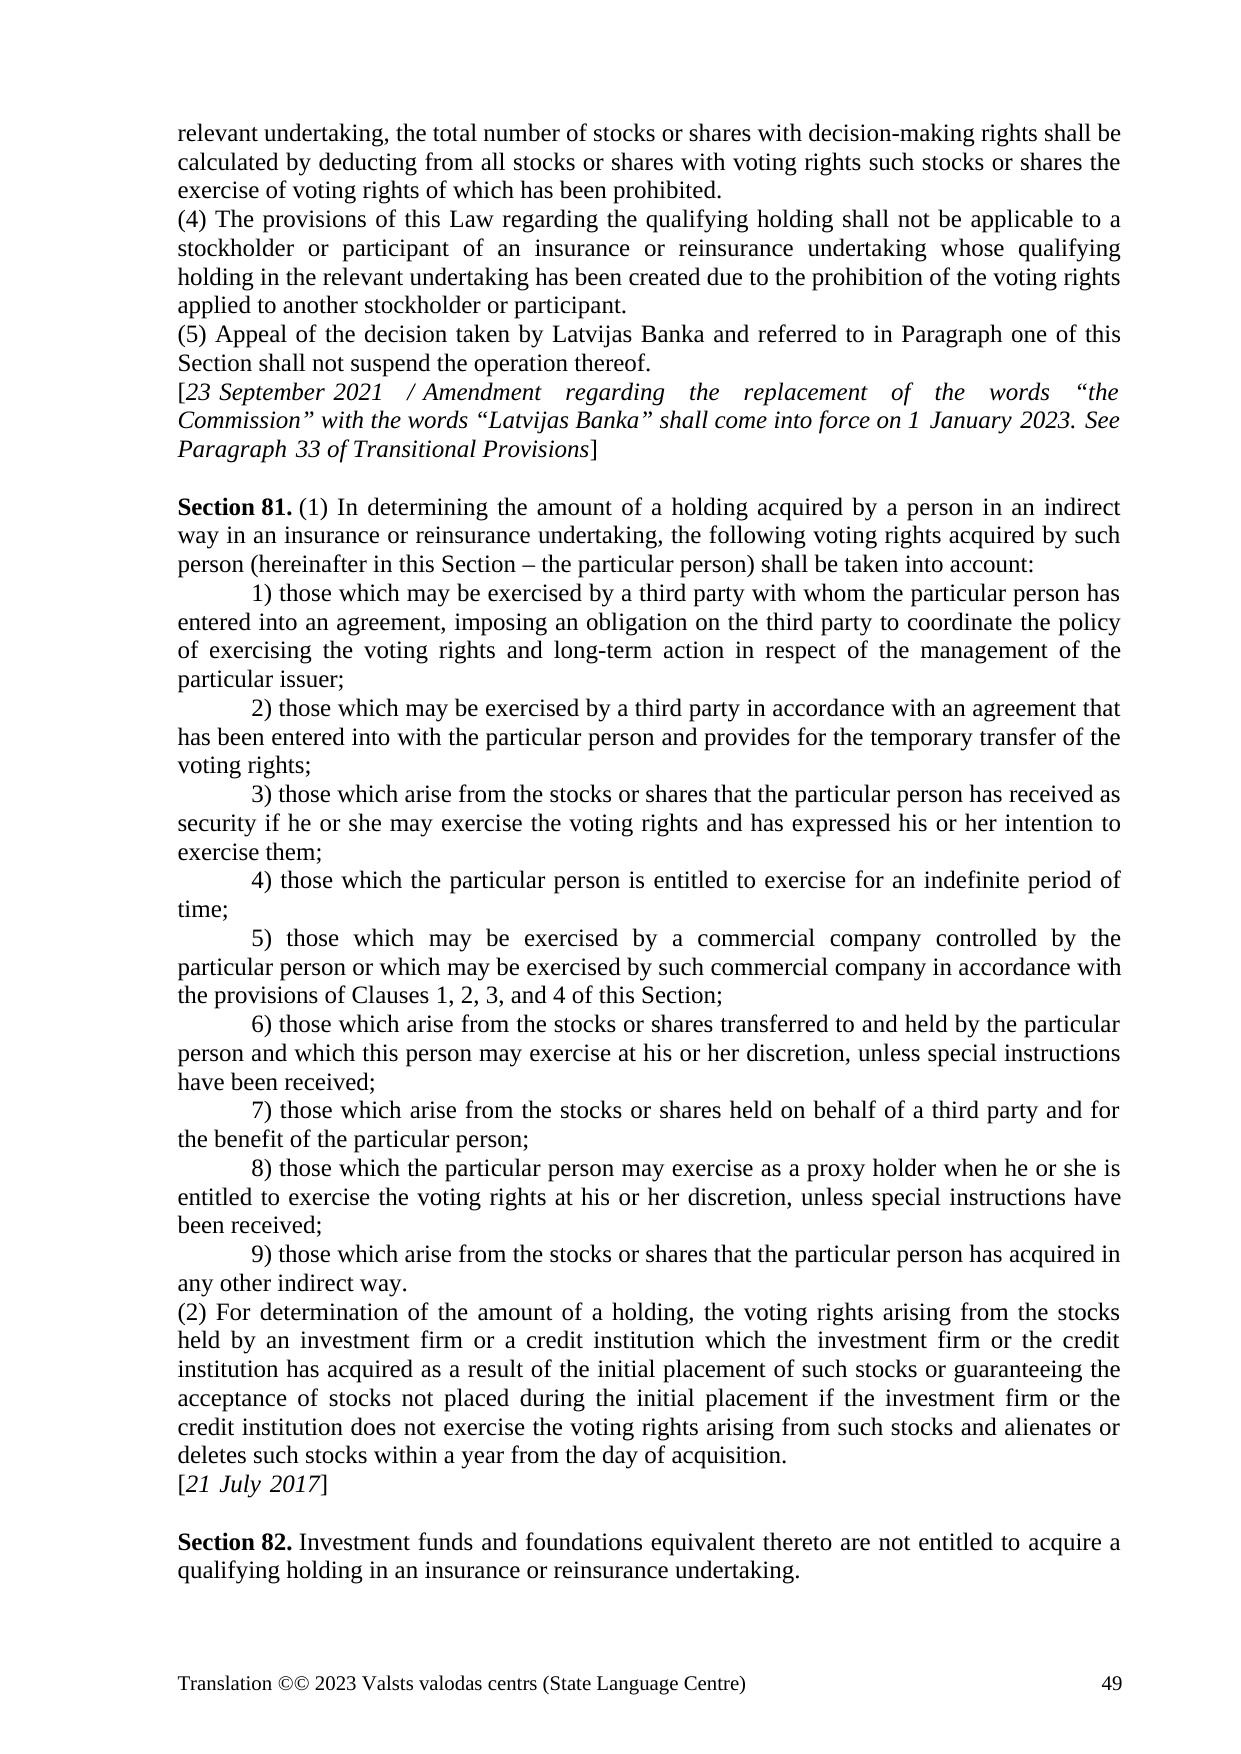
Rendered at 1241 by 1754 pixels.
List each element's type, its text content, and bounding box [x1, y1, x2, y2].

text [21 July 2017] [177, 1469, 1122, 1498]
text 6) those which arise from the stocks or shares transferred to and held by the particular person and which this person may exercise at his or her discretion, unless special instructions have been received; [177, 1009, 1122, 1096]
text 5) those which may be exercised by a commercial company controlled by the particular person or which may be exercised by such commercial company in accordance with the provisions of Clauses 1, 2, 3, and 4 of this Section; [177, 923, 1122, 1009]
text [23 September 2021 / Amendment regarding the replacement of the words “the Commission” with the words “Latvijas Banka” shall come into force on 1 January 2023. See Paragraph 33 of Transitional Provisions] [177, 377, 1122, 463]
text 3) those which arise from the stocks or shares that the particular person has received as security if he or she may exercise the voting rights and has expressed his or her intention to exercise them; [177, 779, 1122, 866]
text 2) those which may be exercised by a third party in accordance with an agreement that has been entered into with the particular person and provides for the temporary transfer of the voting rights; [177, 693, 1122, 779]
text Section 82. Investment funds and foundations equivalent thereto are not entitled to acquire a qualifying holding in an insurance or reinsurance undertaking. [177, 1527, 1122, 1584]
text (2) For determination of the amount of a holding, the voting rights arising from the stocks held by an investment firm or a credit institution which the investment firm or the credit institution has acquired as a result of the initial placement of such stocks or guaranteeing the acceptance of stocks not placed during the initial placement if the investment firm or the credit institution does not exercise the voting rights arising from such stocks and alienates or deletes such stocks within a year from the day of acquisition. [177, 1297, 1122, 1469]
text (5) Appeal of the decision taken by Latvijas Banka and referred to in Paragraph one of this Section shall not suspend the operation thereof. [177, 319, 1122, 377]
text 9) those which arise from the stocks or shares that the particular person has acquired in any other indirect way. [177, 1239, 1122, 1297]
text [177, 118, 1122, 204]
text 8) those which the particular person may exercise as a proxy holder when he or she is entitled to exercise the voting rights at his or her discretion, unless special instructions have been received; [177, 1153, 1122, 1239]
text 1) those which may be exercised by a third party with whom the particular person has entered into an agreement, imposing an obligation on the third party to coordinate the policy of exercising the voting rights and long-term action in respect of the management of the particular issuer; [177, 578, 1122, 693]
text (4) The provisions of this Law regarding the qualifying holding shall not be applicable to a stockholder or participant of an insurance or reinsurance undertaking whose qualifying holding in the relevant undertaking has been created due to the prohibition of the voting rights applied to another stockholder or participant. [177, 204, 1122, 319]
text 4) those which the particular person is entitled to exercise for an indefinite period of time; [177, 866, 1122, 923]
text Section 81. (1) In determining the amount of a holding acquired by a person in an indirect way in an insurance or reinsurance undertaking, the following voting rights acquired by such person (hereinafter in this Section – the particular person) shall be taken into account: [177, 492, 1122, 578]
text 7) those which arise from the stocks or shares held on behalf of a third party and for the benefit of the particular person; [177, 1096, 1122, 1153]
